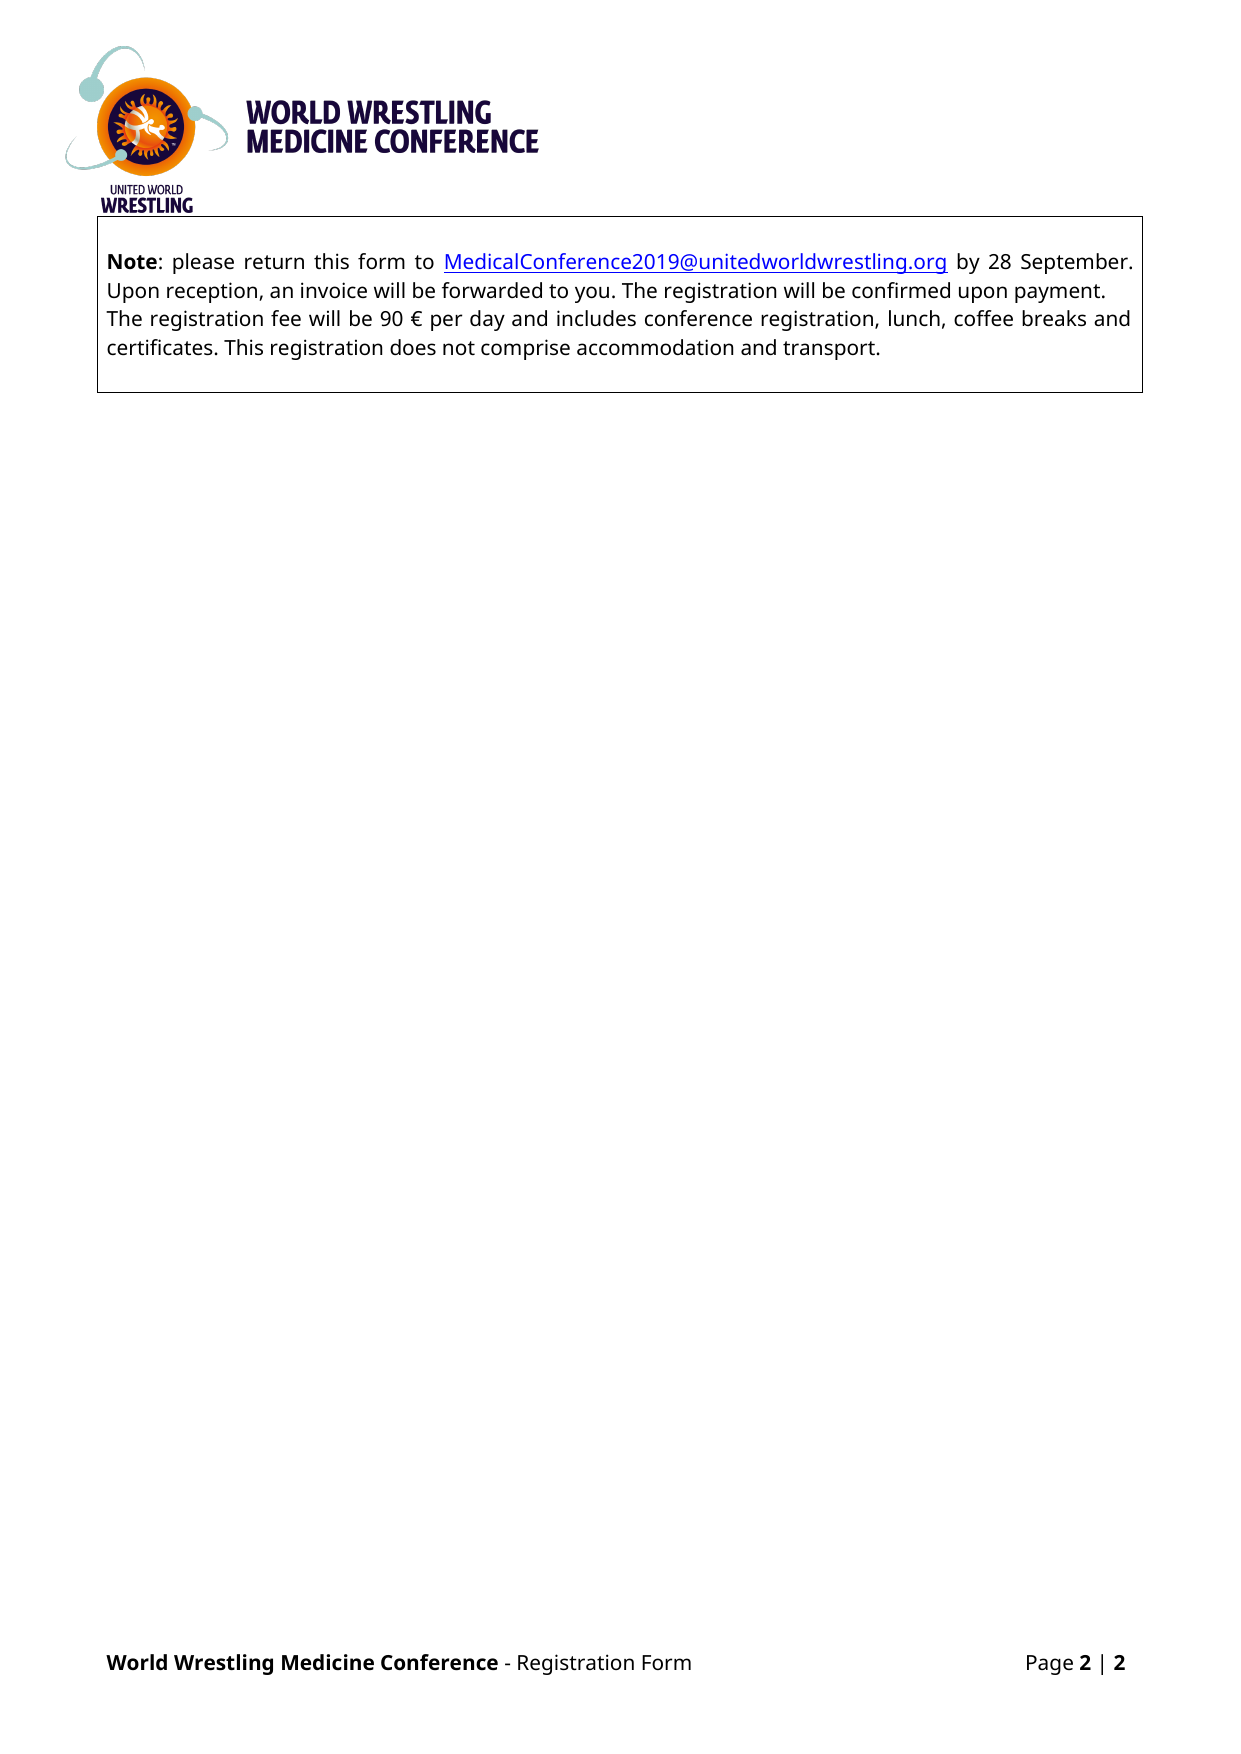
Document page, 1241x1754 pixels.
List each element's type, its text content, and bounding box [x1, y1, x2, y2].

text The registration fee will be 90 € per day and includes conference registration, lunch, coffee breaks and certificates. This registration does not comprise accommodation and transport. [106, 304, 1134, 361]
picture [62, 44, 540, 216]
text Note: please return this form to MedicalConference2019@unitedworldwrestling.org by 28 September. Upon reception, an invoice will be forwarded to you. The registration will be confirmed upon payment. [106, 247, 1134, 304]
